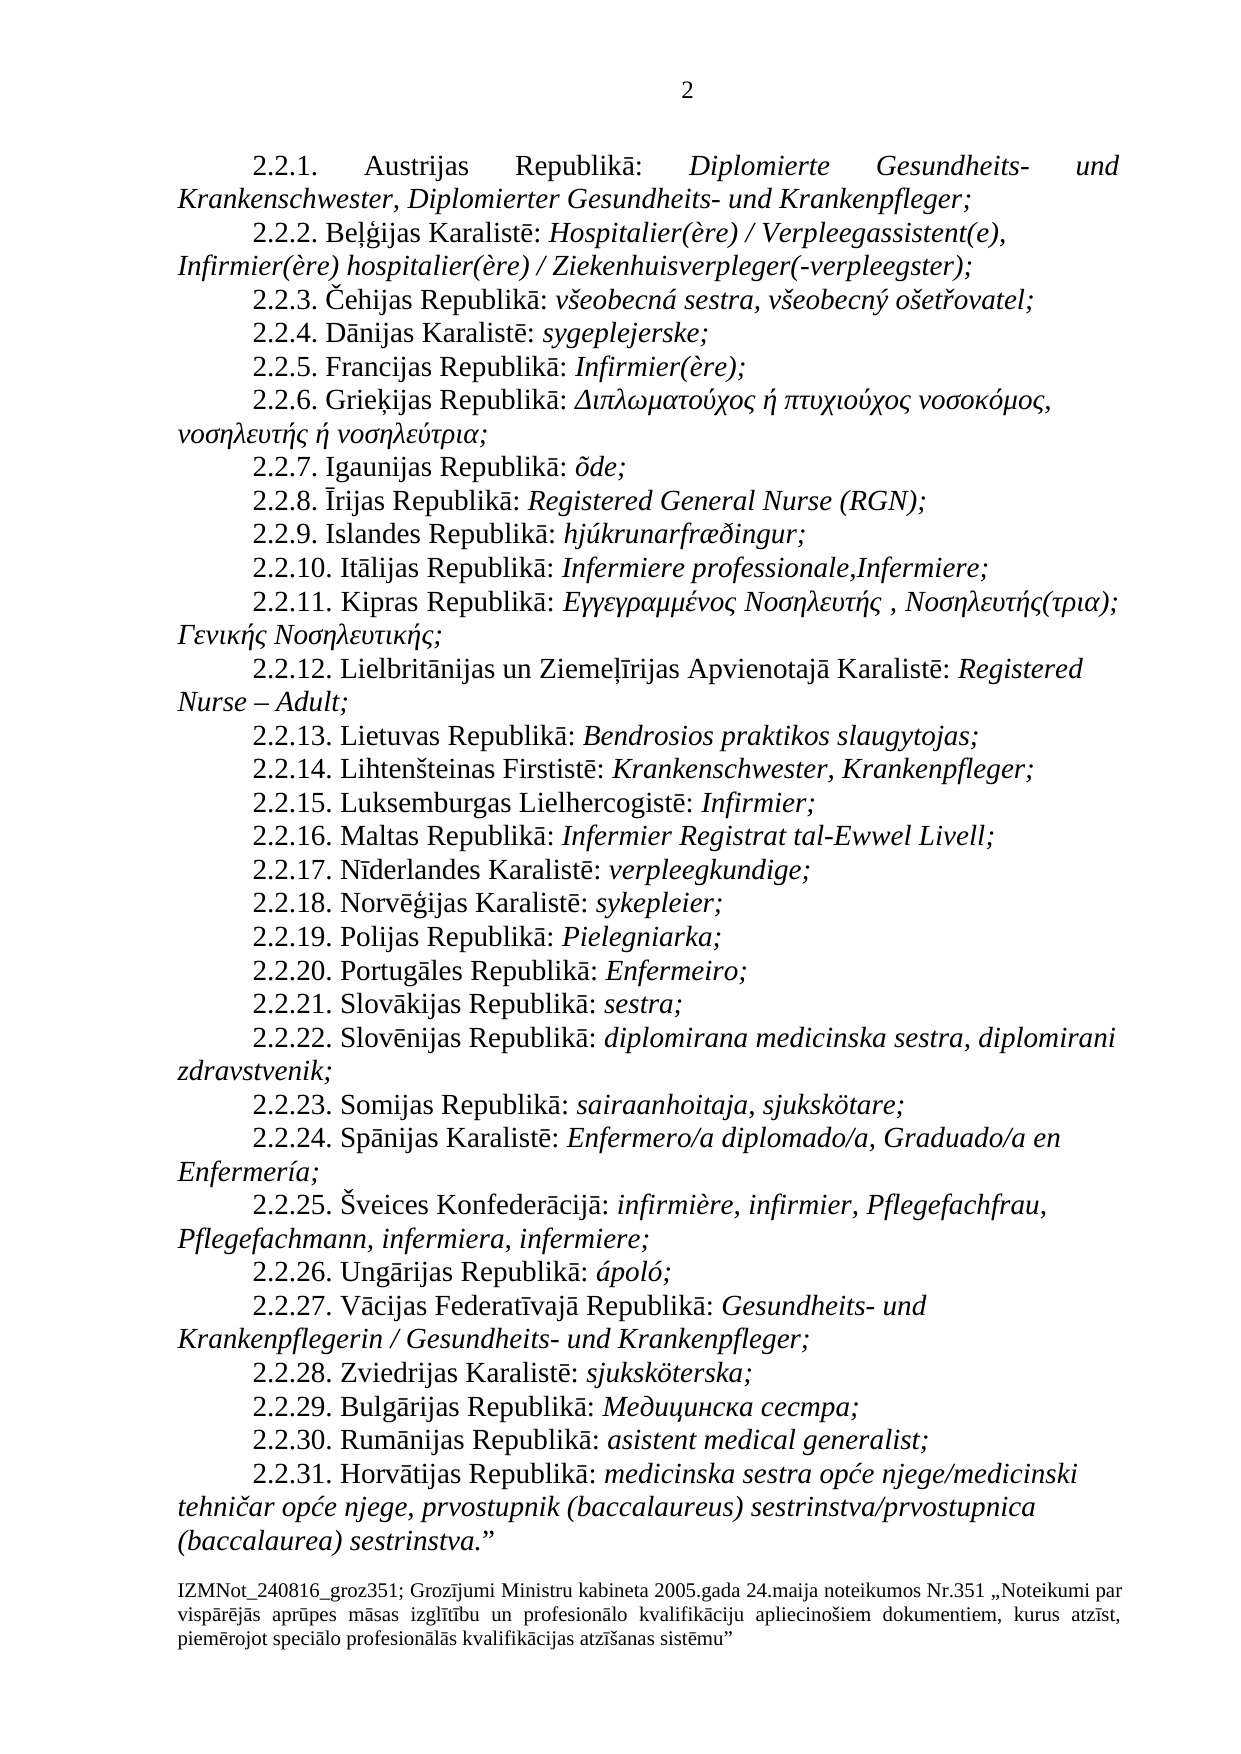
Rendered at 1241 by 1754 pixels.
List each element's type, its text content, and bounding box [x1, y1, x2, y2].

text 2.2.13. Lietuvas Republikā: Bendrosios praktikos slaugytojas; [177, 718, 1122, 751]
text 2.2.23. Somijas Republikā: sairaanhoitaja, sjukskötare; [177, 1087, 1122, 1120]
text 2.2.18. Norvēģijas Karalistē: sykepleier; [177, 886, 1122, 919]
text 2.2.25. Šveices Konfederācijā: infirmière, infirmier, Pflegefachfrau, Pflegefachmann, infermiera, infermiere; [177, 1187, 1122, 1254]
text 2.2.17. Nīderlandes Karalistē: verpleegkundige; [177, 852, 1122, 886]
text 2.2.30. Rumānijas Republikā: asistent medical generalist; [177, 1422, 1122, 1456]
text 2.2.6. Grieķijas Republikā: Διπλωματούχος ή πτυχιούχος νοσοκόμος, νοσηλευτής ή νοσηλεύτρια; [177, 382, 1122, 449]
text 2.2.1. Austrijas Republikā: Diplomierte Gesundheits- und Krankenschwester, Diplomierter Gesundheits- und Krankenpfleger; [177, 148, 1122, 215]
text 2.2.16. Maltas Republikā: Infermier Registrat tal-Ewwel Livell; [177, 818, 1122, 852]
text 2.2.14. Lihtenšteinas Firstistē: Krankenschwester, Krankenpfleger; [177, 751, 1122, 785]
text 2.2.29. Bulgārijas Republikā: Медицинска сестра; [177, 1389, 1122, 1422]
text 2.2.20. Portugāles Republikā: Enfermeiro; [177, 953, 1122, 986]
text 2.2.3. Čehijas Republikā: všeobecná sestra, všeobecný ošetřovatel; [177, 282, 1122, 315]
text 2.2.22. Slovēnijas Republikā: diplomirana medicinska sestra, diplomirani zdravstvenik; [177, 1020, 1122, 1087]
text 2.2.21. Slovākijas Republikā: sestra; [177, 986, 1122, 1020]
text 2.2.24. Spānijas Karalistē: Enfermero/a diplomado/a, Graduado/a en Enfermería; [177, 1120, 1122, 1187]
text 2.2.15. Luksemburgas Lielhercogistē: Infirmier; [177, 785, 1122, 818]
text 2.2.26. Ungārijas Republikā: ápoló; [177, 1254, 1122, 1288]
text 2.2.7. Igaunijas Republikā: õde; [177, 449, 1122, 483]
text 2.2.12. Lielbritānijas un Ziemeļīrijas Apvienotajā Karalistē: Registered Nurse – Adult; [177, 651, 1122, 718]
text 2.2.4. Dānijas Karalistē: sygeplejerske; [177, 315, 1122, 349]
text 2.2.27. Vācijas Federatīvajā Republikā: Gesundheits- und Krankenpflegerin / Gesundheits- und Krankenpfleger; [177, 1288, 1122, 1355]
text 2.2.10. Itālijas Republikā: Infermiere professionale,Infermiere; [177, 550, 1122, 584]
text 2.2.19. Polijas Republikā: Pielegniarka; [177, 919, 1122, 953]
text 2.2.11. Kipras Republikā: Εγγεγραμμένος Νοσηλευτής , Νοσηλευτής(τρια); Γενικής Νοσηλευτικής; [177, 584, 1122, 651]
text 2.2.5. Francijas Republikā: Infirmier(ère); [177, 349, 1122, 382]
text 2.2.28. Zviedrijas Karalistē: sjuksköterska; [177, 1355, 1122, 1389]
text 2.2.2. Beļģijas Karalistē: Hospitalier(ère) / Verpleegassistent(e), Infirmier(ère) hospitalier(ère) / Ziekenhuisverpleger(-verpleegster); [177, 215, 1122, 282]
text 2.2.8. Īrijas Republikā: Registered General Nurse (RGN); [177, 483, 1122, 517]
text 2.2.31. Horvātijas Republikā: medicinska sestra opće njege/medicinski tehničar opće njege, prvostupnik (baccalaureus) sestrinstva/prvostupnica (baccalaurea) sestrinstva.” [177, 1456, 1122, 1556]
text 2.2.9. Islandes Republikā: hjúkrunarfræðingur; [177, 517, 1122, 550]
